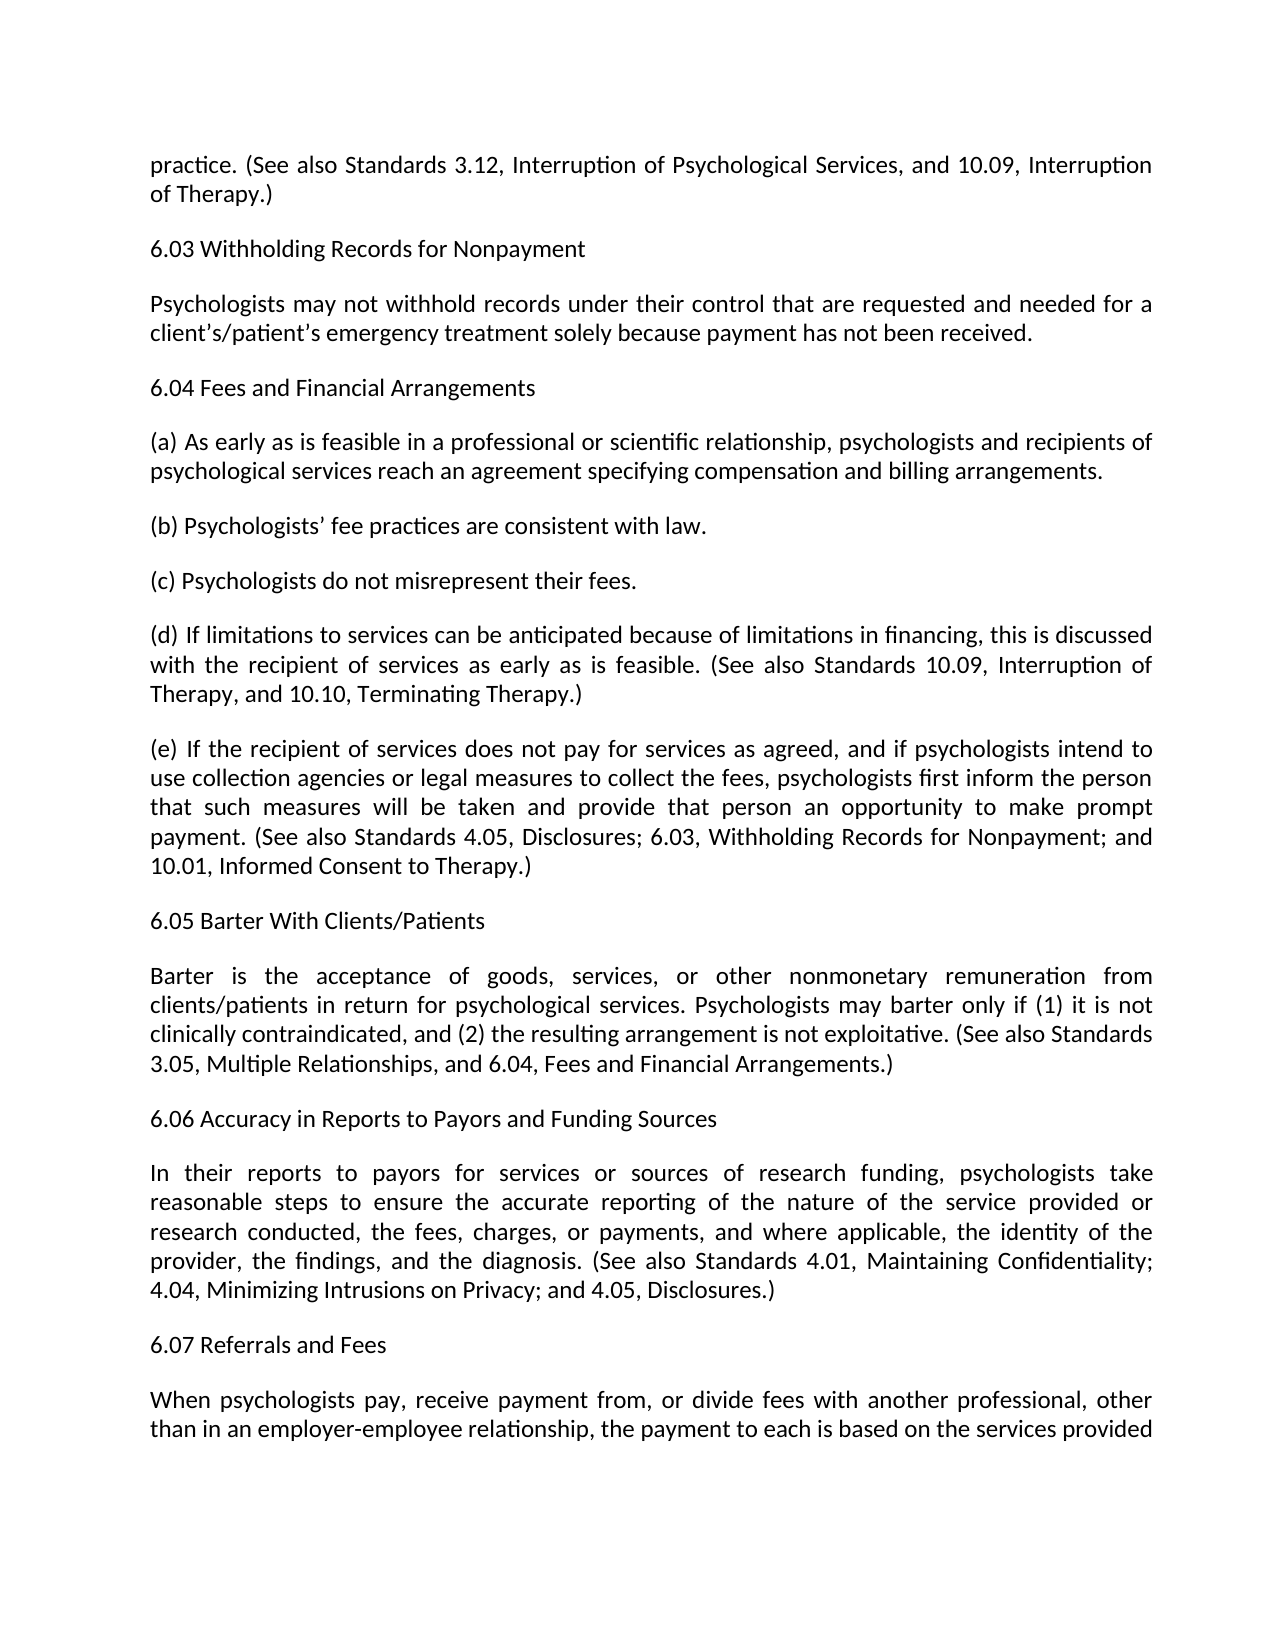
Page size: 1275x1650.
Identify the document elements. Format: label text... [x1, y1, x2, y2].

list Psychologists do not misrepresent their fees. [150, 565, 1223, 596]
text When psychologists pay, receive payment from, or divide fees with another professional, other than in an employer-employee relationship, the payment to each is based on the services provided [150, 1385, 1154, 1444]
text Psychologists may not withhold records under their control that are requested and needed for a client’s/patient’s emergency treatment solely because payment has not been received. [150, 289, 1154, 347]
list If the recipient of services does not pay for services as agreed, and if psychologists intend to use collection agencies or legal measures to collect the fees, psychologists first inform the person that such measures will be taken and provide that person an opportunity to make prompt payment. (See also Standards 4.05, Disclosures; 6.03, Withholding Records for Nonpayment; and 10.01, Informed Consent to Therapy.) [150, 734, 1154, 881]
list Psychologists’ fee practices are consistent with law. [150, 511, 1223, 541]
list Withholding Records for Nonpayment [150, 233, 1223, 264]
list Barter With Clients/Patients [150, 905, 1223, 936]
list As early as is feasible in a professional or scientific relationship, psychologists and recipients of psychological services reach an agreement specifying compensation and billing arrangements. [150, 427, 1154, 486]
list Referrals and Fees [150, 1330, 1223, 1360]
text Barter is the acceptance of goods, services, or other nonmonetary remuneration from clients/patients in return for psychological services. Psychologists may barter only if (1) it is not clinically contraindicated, and (2) the resulting arrangement is not exploitative. (See also Standards 3.05, Multiple Relationships, and 6.04, Fees and Financial Arrangements.) [150, 961, 1155, 1078]
list If limitations to services can be anticipated because of limitations in financing, this is discussed with the recipient of services as early as is feasible. (See also Standards 10.09, Interruption of Therapy, and 10.10, Terminating Therapy.) [150, 621, 1154, 709]
text In their reports to payors for services or sources of research funding, psychologists take reasonable steps to ensure the accurate reporting of the nature of the service provided or research conducted, the fees, charges, or payments, and where applicable, the identity of the provider, the findings, and the diagnosis. (See also Standards 4.01, Maintaining Confidentiality; 4.04, Minimizing Intrusions on Privacy; and 4.05, Disclosures.) [150, 1158, 1155, 1305]
list Fees and Financial Arrangements [150, 372, 1223, 402]
list Accuracy in Reports to Payors and Funding Sources [150, 1103, 1223, 1133]
text practice. (See also Standards 3.12, Interruption of Psychological Services, and 10.09, Interruption of Therapy.) [150, 150, 1154, 209]
